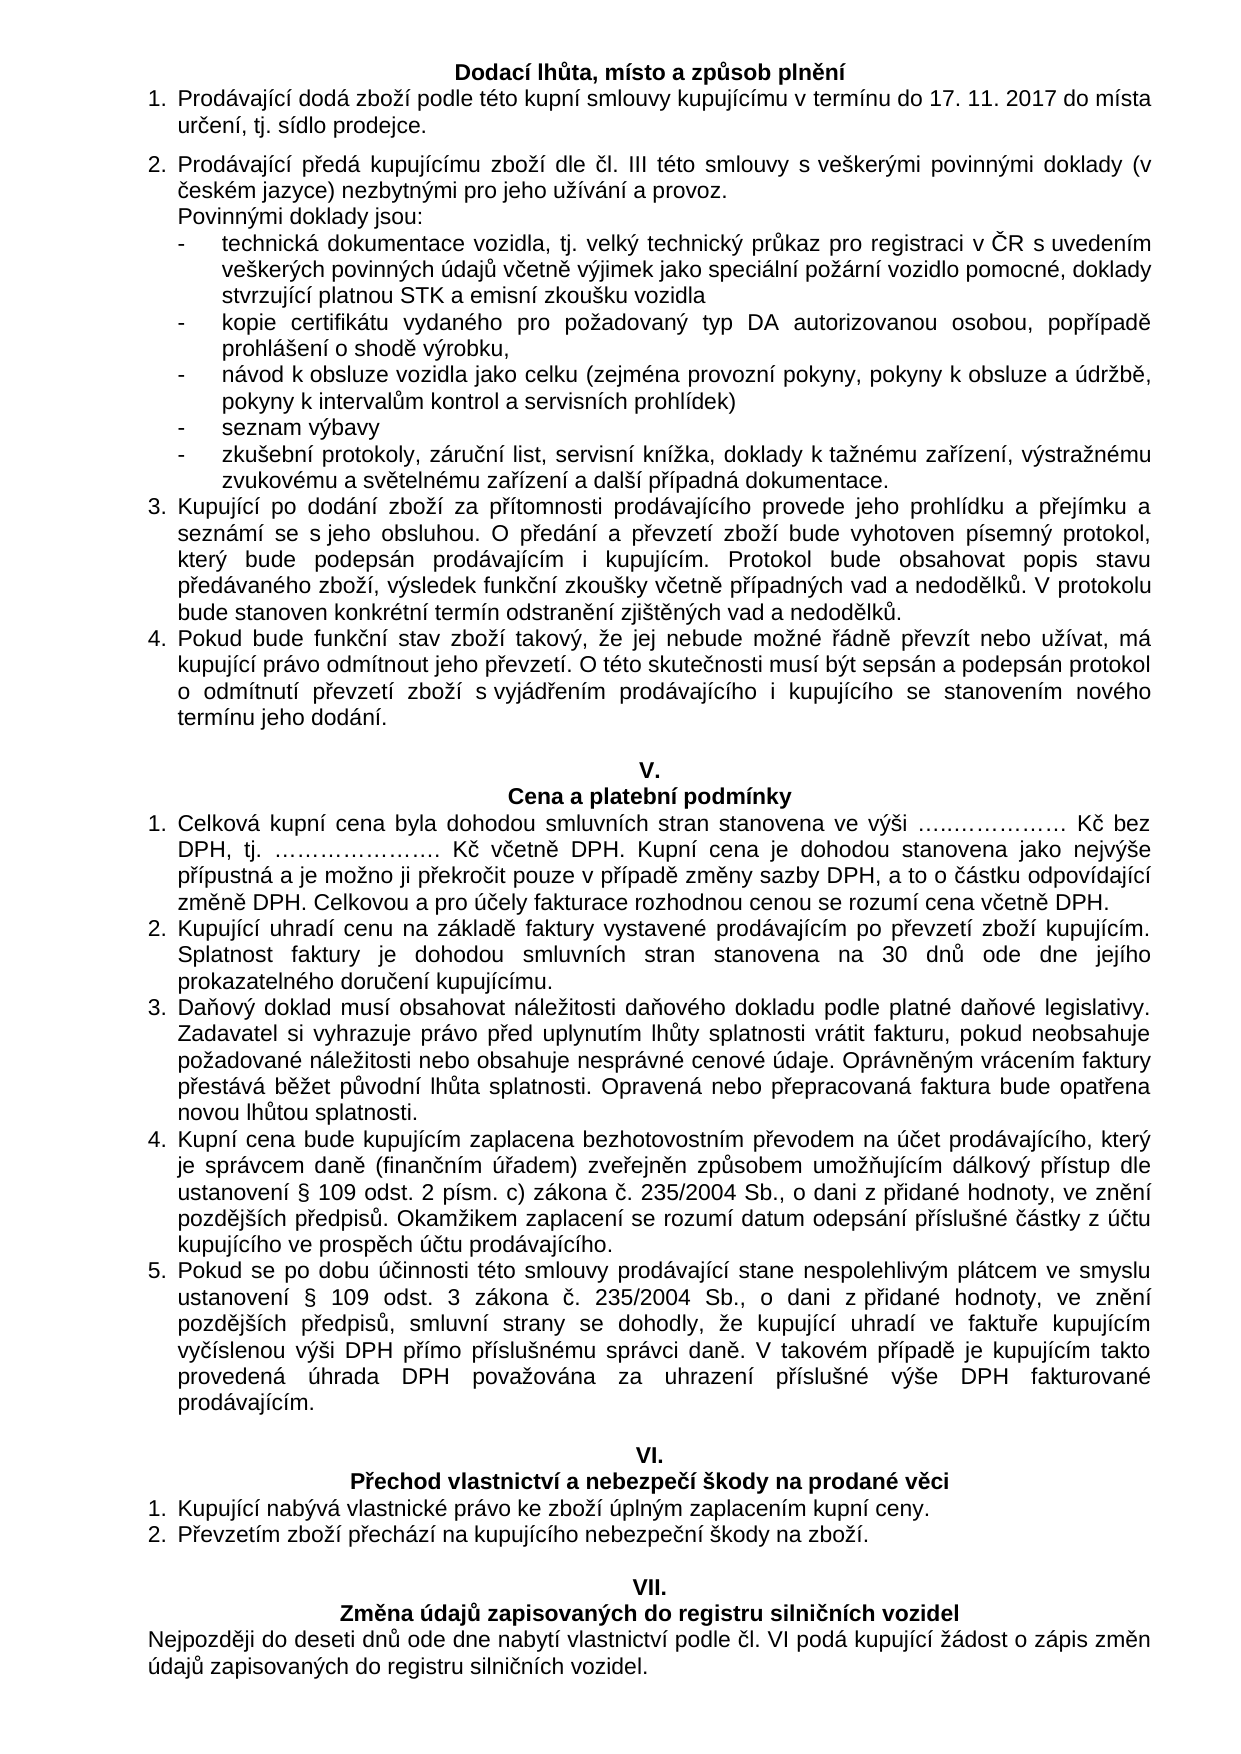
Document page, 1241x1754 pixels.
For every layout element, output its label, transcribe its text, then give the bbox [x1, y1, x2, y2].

text Povinnými doklady jsou: [177, 203, 1152, 230]
list návod k obsluze vozidla jako celku (zejména provozní pokyny, pokyny k obsluze a údržbě, pokyny k intervalům kontrol a servisních prohlídek) [177, 361, 1152, 414]
list Kupující nabývá vlastnické právo ke zboží úplným zaplacením kupní ceny. [148, 1495, 1152, 1521]
list zkušební protokoly, záruční list, servisní knížka, doklady k tažnému zařízení, výstražnému zvukovému a světelnému zařízení a další případná dokumentace. [177, 441, 1152, 493]
text V. [148, 757, 1152, 783]
text Cena a platební podmínky [148, 783, 1152, 809]
list Kupní cena bude kupujícím zaplacena bezhotovostním převodem na účet prodávajícího, který je správcem daně (finančním úřadem) zveřejněn způsobem umožňujícím dálkový přístup dle ustanovení § 109 odst. 2 písm. c) zákona č. 235/2004 Sb., o dani z přidané hodnoty, ve znění pozdějších předpisů. Okamžikem zaplacení se rozumí datum odepsání příslušné částky z účtu kupujícího ve prospěch účtu prodávajícího. [148, 1126, 1152, 1257]
list Kupující po dodání zboží za přítomnosti prodávajícího provede jeho prohlídku a přejímku a seznámí se s jeho obsluhou. O předání a převzetí zboží bude vyhotoven písemný protokol, který bude podepsán prodávajícím i kupujícím. Protokol bude obsahovat popis stavu předávaného zboží, výsledek funkční zkoušky včetně případných vad a nedodělků. V protokolu bude stanoven konkrétní termín odstranění zjištěných vad a nedodělků. [148, 493, 1152, 625]
list technická dokumentace vozidla, tj. velký technický průkaz pro registraci v ČR s uvedením veškerých povinných údajů včetně výjimek jako speciální požární vozidlo pomocné, doklady stvrzující platnou STK a emisní zkoušku vozidla [177, 230, 1152, 309]
list Daňový doklad musí obsahovat náležitosti daňového dokladu podle platné daňové legislativy. Zadavatel si vyhrazuje právo před uplynutím lhůty splatnosti vrátit fakturu, pokud neobsahuje požadované náležitosti nebo obsahuje nesprávné cenové údaje. Oprávněným vrácením faktury přestává běžet původní lhůta splatnosti. Opravená nebo přepracovaná faktura bude opatřena novou lhůtou splatnosti. [148, 994, 1152, 1126]
list Pokud bude funkční stav zboží takový, že jej nebude možné řádně převzít nebo užívat, má kupující právo odmítnout jeho převzetí. O této skutečnosti musí být sepsán a podepsán protokol o odmítnutí převzetí zboží s vyjádřením prodávajícího i kupujícího se stanovením nového termínu jeho dodání. [148, 625, 1152, 730]
list Převzetím zboží přechází na kupujícího nebezpeční škody na zboží. [148, 1521, 1152, 1547]
text Přechod vlastnictví a nebezpečí škody na prodané věci [148, 1468, 1152, 1495]
text VI. [148, 1442, 1152, 1468]
list Prodávající předá kupujícímu zboží dle čl. III této smlouvy s veškerými povinnými doklady (v českém jazyce) nezbytnými pro jeho užívání a provoz. [148, 151, 1152, 203]
text Nejpozději do deseti dnů ode dne nabytí vlastnictví podle čl. VI podá kupující žádost o zápis změn údajů zapisovaných do registru silničních vozidel. [148, 1626, 1152, 1679]
list Kupující uhradí cenu na základě faktury vystavené prodávajícím po převzetí zboží kupujícím. Splatnost faktury je dohodou smluvních stran stanovena na 30 dnů ode dne jejího prokazatelného doručení kupujícímu. [148, 915, 1152, 994]
list kopie certifikátu vydaného pro požadovaný typ DA autorizovanou osobou, popřípadě prohlášení o shodě výrobku, [177, 309, 1152, 361]
list Celková kupní cena byla dohodou smluvních stran stanovena ve výši …..…………… Kč bez DPH, tj. …………………. Kč včetně DPH. Kupní cena je dohodou stanovena jako nejvýše přípustná a je možno ji překročit pouze v případě změny sazby DPH, a to o částku odpovídající změně DPH. Celkovou a pro účely fakturace rozhodnou cenou se rozumí cena včetně DPH. [148, 809, 1152, 915]
list seznam výbavy [177, 414, 1152, 441]
list Pokud se po dobu účinnosti této smlouvy prodávající stane nespolehlivým plátcem ve smyslu ustanovení § 109 odst. 3 zákona č. 235/2004 Sb., o dani z přidané hodnoty, ve znění pozdějších předpisů, smluvní strany se dohodly, že kupující uhradí ve faktuře kupujícím vyčíslenou výši DPH přímo příslušnému správci daně. V takovém případě je kupujícím takto provedená úhrada DPH považována za uhrazení příslušné výše DPH fakturované prodávajícím. [148, 1257, 1152, 1416]
list Prodávající dodá zboží podle této kupní smlouvy kupujícímu v termínu do 17. 11. 2017 do místa určení, tj. sídlo prodejce. [148, 85, 1152, 138]
text Dodací lhůta, místo a způsob plnění [148, 59, 1152, 85]
text Změna údajů zapisovaných do registru silničních vozidel [148, 1600, 1152, 1626]
text VII. [148, 1574, 1152, 1600]
